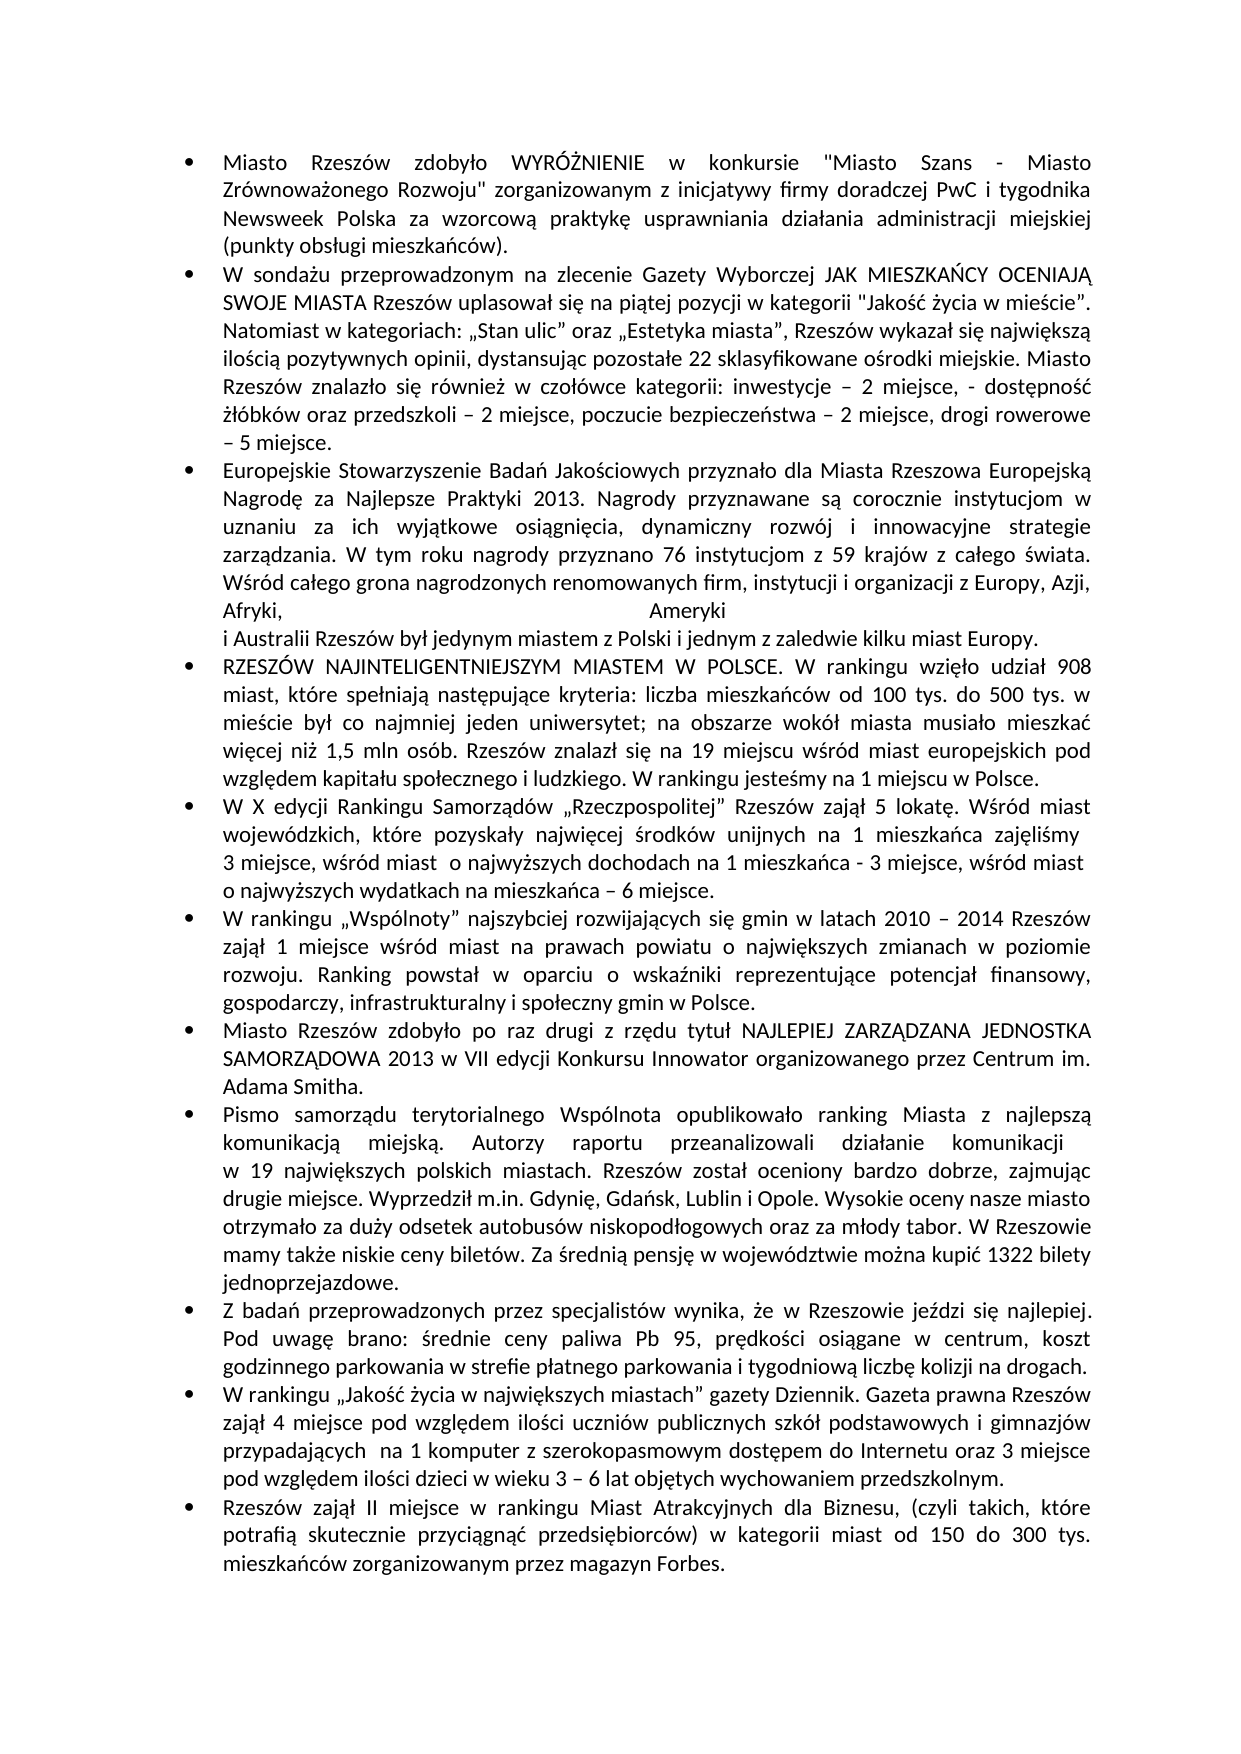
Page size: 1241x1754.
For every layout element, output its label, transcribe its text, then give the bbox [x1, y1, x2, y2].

list Miasto Rzeszów zdobyło WYRÓŻNIENIE w konkursie "Miasto Szans - Miasto Zrównoważonego Rozwoju" zorganizowanym z inicjatywy firmy doradczej PwC i tygodnika Newsweek Polska za wzorcową praktykę usprawniania działania administracji miejskiej (punkty obsługi mieszkańców). [185, 148, 1093, 260]
list Europejskie Stowarzyszenie Badań Jakościowych przyznało dla Miasta Rzeszowa Europejską Nagrodę za Najlepsze Praktyki 2013. Nagrody przyznawane są corocznie instytucjom w uznaniu za ich wyjątkowe osiągnięcia, dynamiczny rozwój i innowacyjne strategie zarządzania. W tym roku nagrody przyznano 76 instytucjom z 59 krajów z całego świata. Wśród całego grona nagrodzonych renomowanych firm, instytucji i organizacji z Europy, Azji, Afryki, Ameryki i Australii Rzeszów był jedynym miastem z Polski i jednym z zaledwie kilku miast Europy. [185, 456, 1093, 652]
list Rzeszów zajął II miejsce w rankingu Miast Atrakcyjnych dla Biznesu, (czyli takich, które potrafią skutecznie przyciągnąć przedsiębiorców) w kategorii miast od 150 do 300 tys. mieszkańców zorganizowanym przez magazyn Forbes. [185, 1493, 1093, 1577]
list Pismo samorządu terytorialnego Wspólnota opublikowało ranking Miasta z najlepszą komunikacją miejską. Autorzy raportu przeanalizowali działanie komunikacji w 19 największych polskich miastach. Rzeszów został oceniony bardzo dobrze, zajmując drugie miejsce. Wyprzedził m.in. Gdynię, Gdańsk, Lublin i Opole. Wysokie oceny nasze miasto otrzymało za duży odsetek autobusów niskopodłogowych oraz za młody tabor. W Rzeszowie mamy także niskie ceny biletów. Za średnią pensję w województwie można kupić 1322 bilety jednoprzejazdowe. [185, 1100, 1093, 1296]
list Z badań przeprowadzonych przez specjalistów wynika, że w Rzeszowie jeździ się najlepiej. Pod uwagę brano: średnie ceny paliwa Pb 95, prędkości osiągane w centrum, koszt godzinnego parkowania w strefie płatnego parkowania i tygodniową liczbę kolizji na drogach. [185, 1296, 1093, 1381]
list W rankingu „Jakość życia w największych miastach” gazety Dziennik. Gazeta prawna Rzeszów zajął 4 miejsce pod względem ilości uczniów publicznych szkół podstawowych i gimnazjów przypadających na 1 komputer z szerokopasmowym dostępem do Internetu oraz 3 miejsce pod względem ilości dzieci w wieku 3 – 6 lat objętych wychowaniem przedszkolnym. [185, 1381, 1093, 1493]
list W X edycji Rankingu Samorządów „Rzeczpospolitej” Rzeszów zajął 5 lokatę. Wśród miast wojewódzkich, które pozyskały najwięcej środków unijnych na 1 mieszkańca zajęliśmy 3 miejsce, wśród miast o najwyższych dochodach na 1 mieszkańca - 3 miejsce, wśród miast o najwyższych wydatkach na mieszkańca – 6 miejsce. [185, 792, 1093, 904]
list Miasto Rzeszów zdobyło po raz drugi z rzędu tytuł NAJLEPIEJ ZARZĄDZANA JEDNOSTKA SAMORZĄDOWA 2013 w VII edycji Konkursu Innowator organizowanego przez Centrum im. Adama Smitha. [185, 1016, 1093, 1100]
list W rankingu „Wspólnoty” najszybciej rozwijających się gmin w latach 2010 – 2014 Rzeszów zajął 1 miejsce wśród miast na prawach powiatu o największych zmianach w poziomie rozwoju. Ranking powstał w oparciu o wskaźniki reprezentujące potencjał finansowy, gospodarczy, infrastrukturalny i społeczny gmin w Polsce. [185, 904, 1093, 1016]
list RZESZÓW NAJINTELIGENTNIEJSZYM MIASTEM W POLSCE. W rankingu wzięło udział 908 miast, które spełniają następujące kryteria: liczba mieszkańców od 100 tys. do 500 tys. w mieście był co najmniej jeden uniwersytet; na obszarze wokół miasta musiało mieszkać więcej niż 1,5 mln osób. Rzeszów znalazł się na 19 miejscu wśród miast europejskich pod względem kapitału społecznego i ludzkiego. W rankingu jesteśmy na 1 miejscu w Polsce. [185, 652, 1093, 792]
list W sondażu przeprowadzonym na zlecenie Gazety Wyborczej JAK MIESZKAŃCY OCENIAJĄ SWOJE MIASTA Rzeszów uplasował się na piątej pozycji w kategorii "Jakość życia w mieście”. Natomiast w kategoriach: „Stan ulic” oraz „Estetyka miasta”, Rzeszów wykazał się największą ilością pozytywnych opinii, dystansując pozostałe 22 sklasyfikowane ośrodki miejskie. Miasto Rzeszów znalazło się również w czołówce kategorii: inwestycje – 2 miejsce, - dostępność żłóbków oraz przedszkoli – 2 miejsce, poczucie bezpieczeństwa – 2 miejsce, drogi rowerowe – 5 miejsce. [185, 260, 1093, 456]
